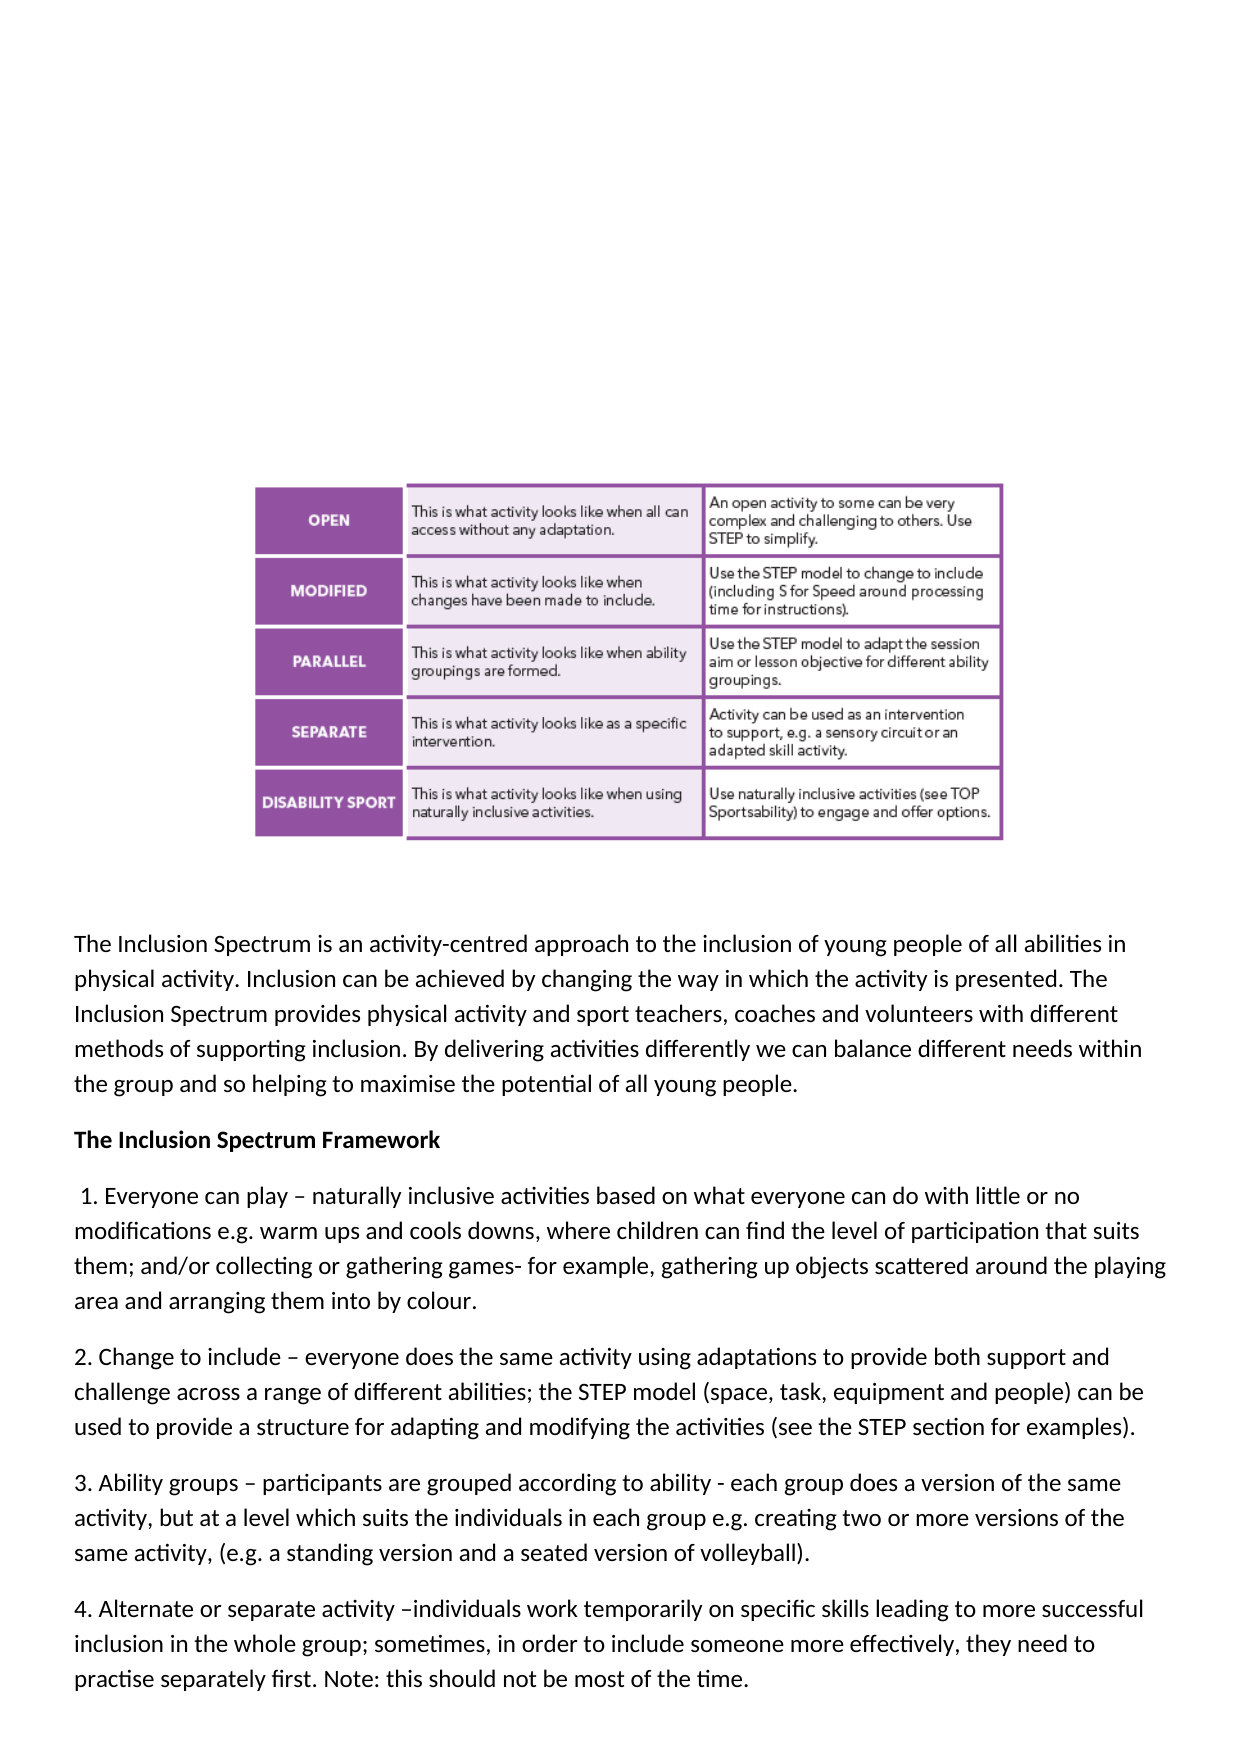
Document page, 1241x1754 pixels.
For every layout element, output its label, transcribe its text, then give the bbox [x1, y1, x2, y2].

text 2. Change to include – everyone does the same activity using adaptations to provide both support and challenge across a range of different abilities; the STEP model (space, task, equipment and people) can be used to provide a structure for adapting and modifying the activities (see the STEP section for examples). [74, 1341, 1181, 1442]
text 3. Ability groups – participants are grouped according to ability - each group does a version of the same activity, but at a level which suits the individuals in each group e.g. creating two or more versions of the same activity, (e.g. a standing version and a seated version of volleyball). [74, 1467, 1181, 1567]
text 1. Everyone can play – naturally inclusive activities based on what everyone can do with little or no modifications e.g. warm ups and cools downs, where children can find the level of participation that suits them; and/or collecting or gathering games- for example, gathering up objects scattered around the playing area and arranging them into by colour. [74, 1180, 1181, 1316]
text The Inclusion Spectrum is an activity-centred approach to the inclusion of young people of all abilities in physical activity. Inclusion can be achieved by changing the way in which the activity is presented. The Inclusion Spectrum provides physical activity and sport teachers, coaches and volunteers with different methods of supporting inclusion. By delivering activities differently we can balance different needs within the group and so helping to maximise the potential of all young people. [74, 929, 1181, 1099]
text The Inclusion Spectrum Framework [74, 1124, 1181, 1155]
picture [240, 476, 1015, 848]
text 4. Alternate or separate activity –individuals work temporarily on specific skills leading to more successful inclusion in the whole group; sometimes, in order to include someone more effectively, they need to practise separately first. Note: this should not be most of the time. [74, 1593, 1181, 1693]
